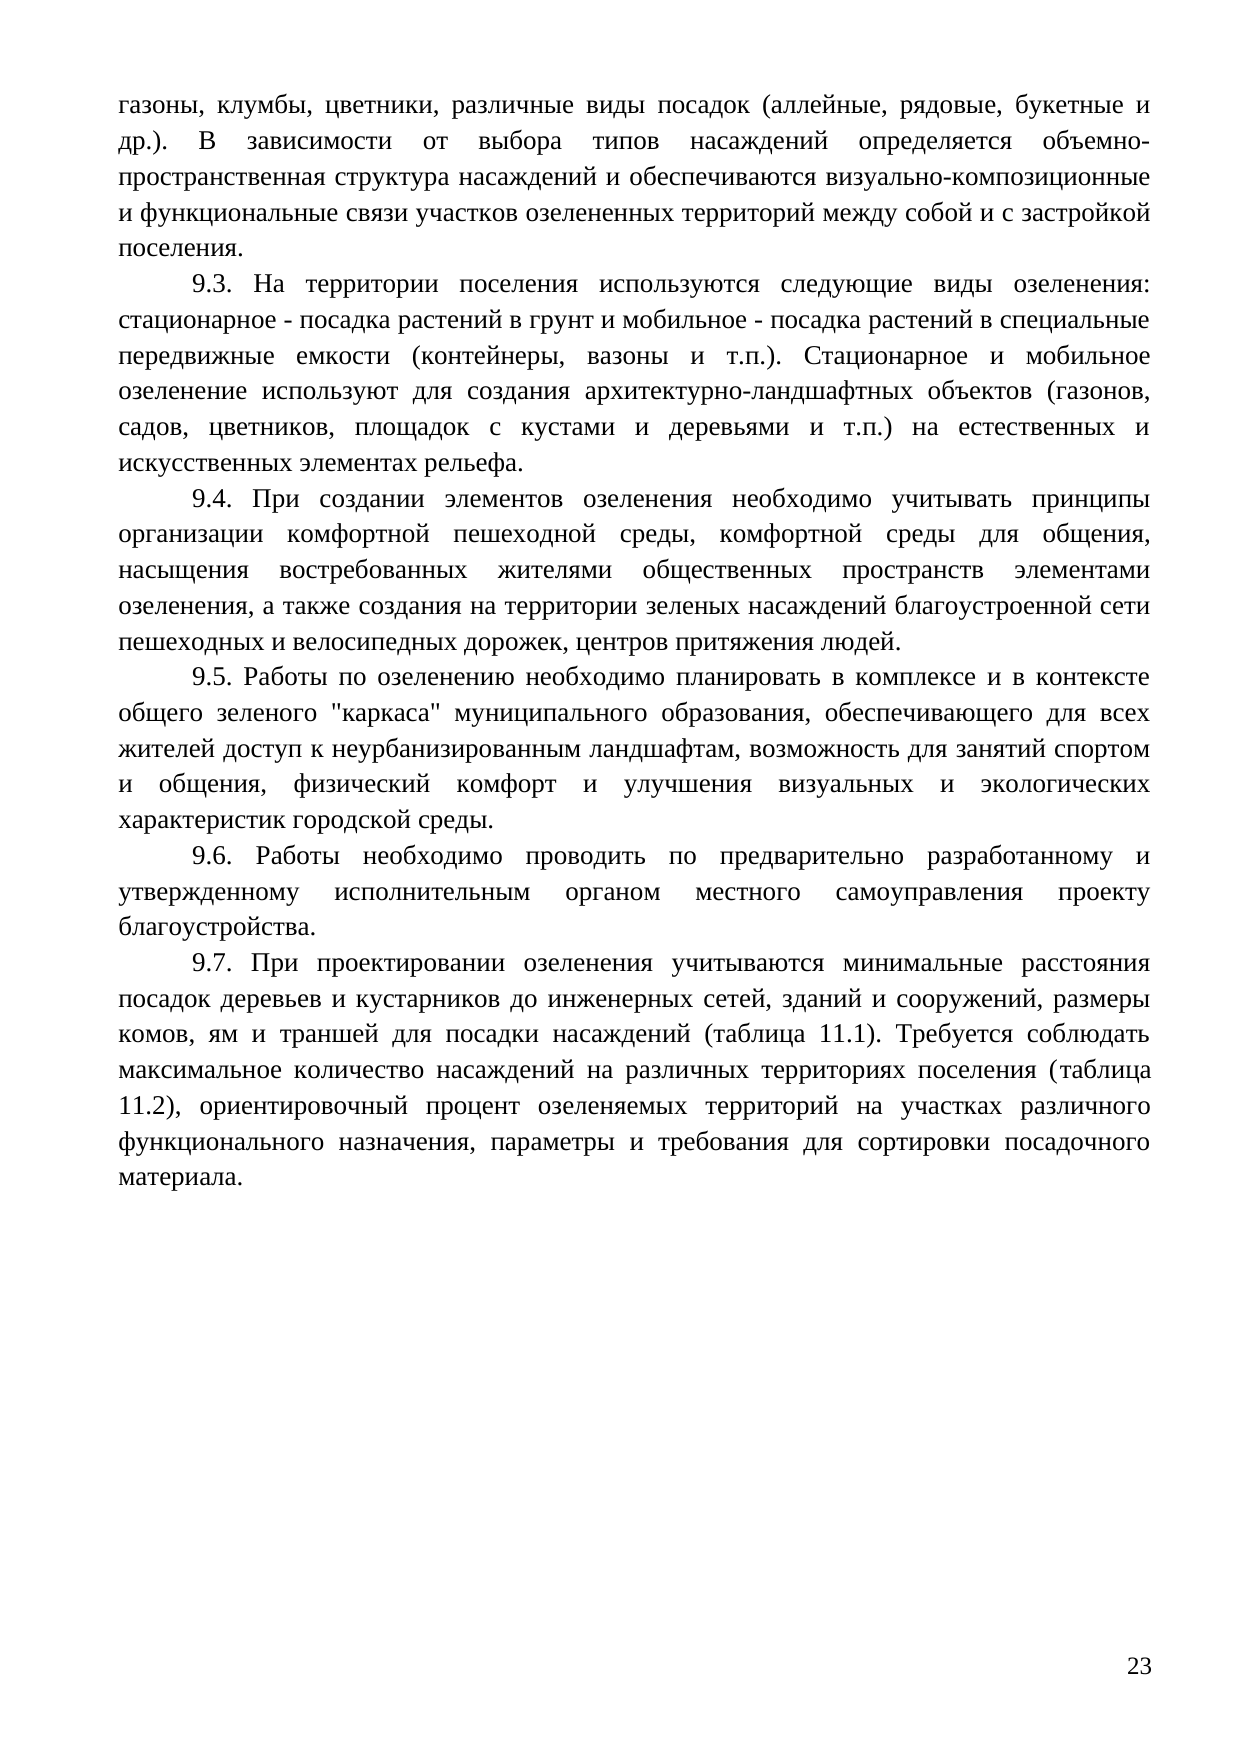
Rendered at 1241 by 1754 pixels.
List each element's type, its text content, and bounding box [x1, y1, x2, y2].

text 9.6. Работы необходимо проводить по предварительно разработанному и утвержденному исполнительным органом местного самоуправления проекту благоустройства. [118, 839, 1152, 942]
text 9.5. Работы по озеленению необходимо планировать в комплексе и в контексте общего зеленого "каркаса" муниципального образования, обеспечивающего для всех жителей доступ к неурбанизированным ландшафтам, возможность для занятий спортом и общения, физический комфорт и улучшения визуальных и экологических характеристик городской среды. [118, 660, 1152, 834]
text 9.3. На территории поселения используются следующие виды озеленения: стационарное - посадка растений в грунт и мобильное - посадка растений в специальные передвижные емкости (контейнеры, вазоны и т.п.). Стационарное и мобильное озеленение используют для создания архитектурно-ландшафтных объектов (газонов, садов, цветников, площадок с кустами и деревьями и т.п.) на естественных и искусственных элементах рельефа. [118, 267, 1152, 477]
text 9.4. При создании элементов озеленения необходимо учитывать принципы организации комфортной пешеходной среды, комфортной среды для общения, насыщения востребованных жителями общественных пространств элементами озеленения, а также создания на территории зеленых насаждений благоустроенной сети пешеходных и велосипедных дорожек, центров притяжения людей. [118, 482, 1152, 656]
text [118, 89, 1152, 263]
text 9.7. При проектировании озеленения учитываются минимальные расстояния посадок деревьев и кустарников до инженерных сетей, зданий и сооружений, размеры комов, ям и траншей для посадки насаждений (таблица 11.1). Требуется соблюдать максимальное количество насаждений на различных территориях поселения (таблица 11.2), ориентировочный процент озеленяемых территорий на участках различного функционального назначения, параметры и требования для сортировки посадочного материала. [118, 946, 1152, 1192]
